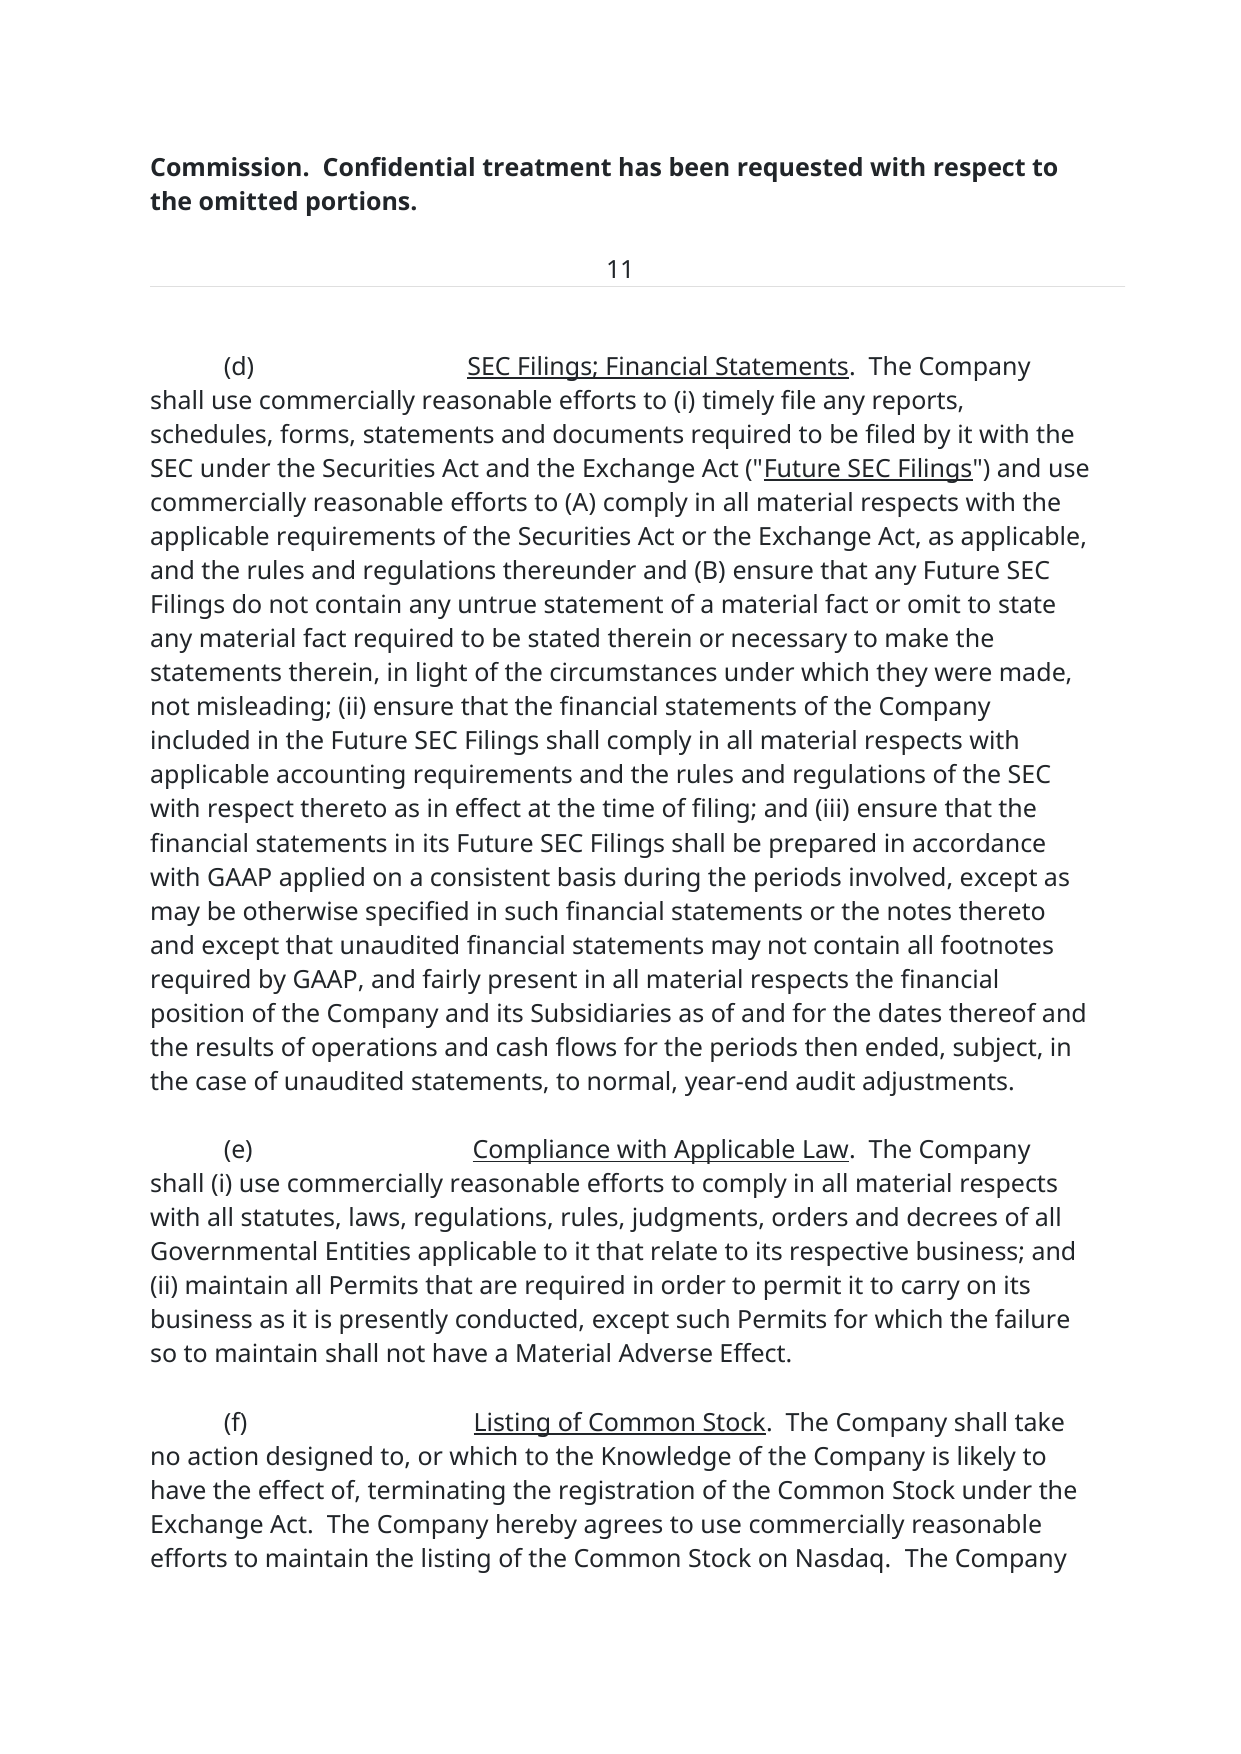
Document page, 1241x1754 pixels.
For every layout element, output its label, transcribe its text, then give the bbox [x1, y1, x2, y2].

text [150, 1404, 1090, 1574]
text Commission. Confidential treatment has been requested with respect to the omitted portions. [150, 150, 1090, 218]
text (d) SEC Filings; Financial Statements. The Company shall use commercially reasonable efforts to (i) timely file any reports, schedules, forms, statements and documents required to be filed by it with the SEC under the Securities Act and the Exchange Act ("Future SEC Filings") and use commercially reasonable efforts to (A) comply in all material respects with the applicable requirements of the Securities Act or the Exchange Act, as applicable, and the rules and regulations thereunder and (B) ensure that any Future SEC Filings do not contain any untrue statement of a material fact or omit to state any material fact required to be stated therein or necessary to make the statements therein, in light of the circumstances under which they were made, not misleading; (ii) ensure that the financial statements of the Company included in the Future SEC Filings shall comply in all material respects with applicable accounting requirements and the rules and regulations of the SEC with respect thereto as in effect at the time of filing; and (iii) ensure that the financial statements in its Future SEC Filings shall be prepared in accordance with GAAP applied on a consistent basis during the periods involved, except as may be otherwise specified in such financial statements or the notes thereto and except that unaudited financial statements may not contain all footnotes required by GAAP, and fairly present in all material respects the financial position of the Company and its Subsidiaries as of and for the dates thereof and the results of operations and cash flows for the periods then ended, subject, in the case of unaudited statements, to normal, year-end audit adjustments. [150, 348, 1090, 1098]
text 11 [150, 252, 1090, 286]
text (e) Compliance with Applicable Law. The Company shall (i) use commercially reasonable efforts to comply in all material respects with all statutes, laws, regulations, rules, judgments, orders and decrees of all Governmental Entities applicable to it that relate to its respective business; and (ii) maintain all Permits that are required in order to permit it to carry on its business as it is presently conducted, except such Permits for which the failure so to maintain shall not have a Material Adverse Effect. [150, 1132, 1090, 1370]
